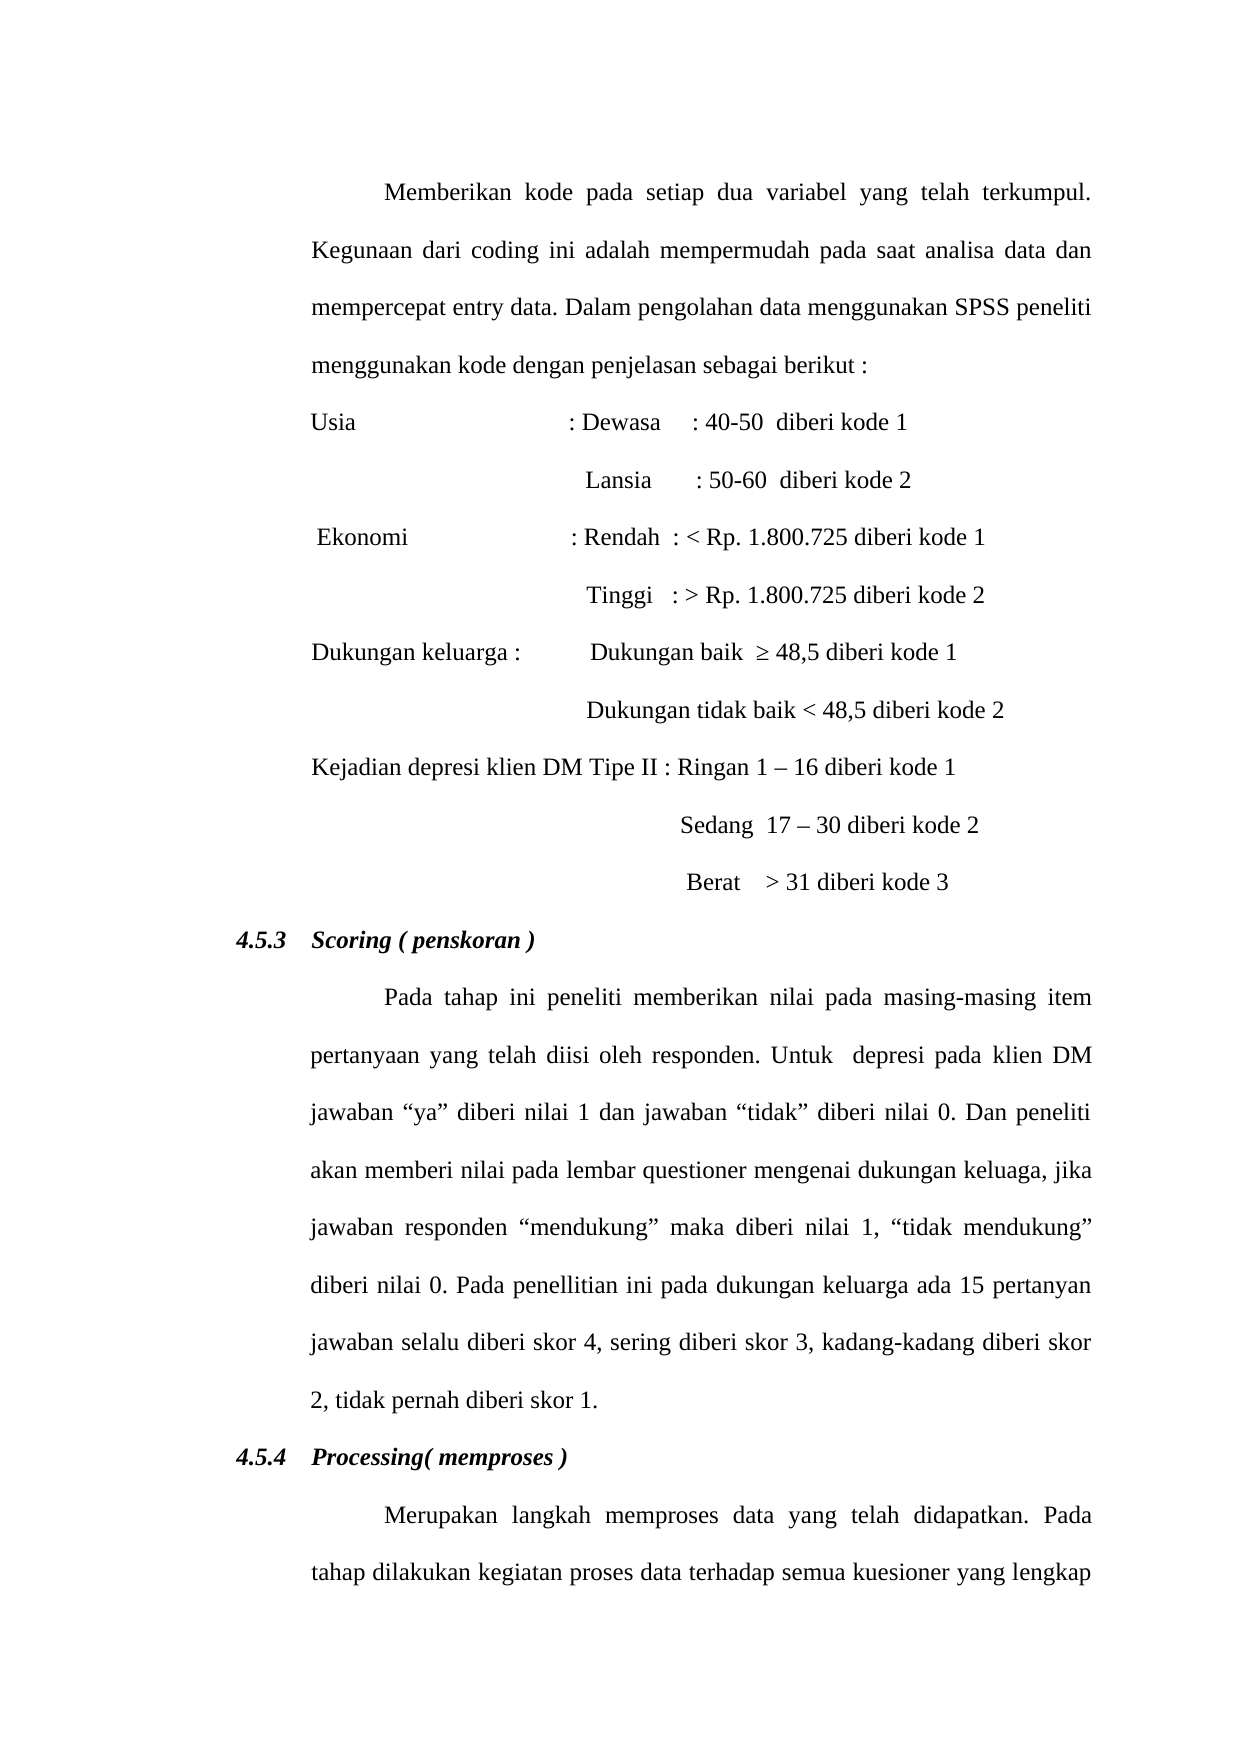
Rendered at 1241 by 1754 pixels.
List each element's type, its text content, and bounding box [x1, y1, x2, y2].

list Usia : Dewasa : 40-50 diberi kode 1 [310, 407, 1092, 436]
list Dukungan tidak baik < 48,5 diberi kode 2 [236, 695, 1092, 723]
list Memberikan kode pada setiap dua variabel yang telah terkumpul. Kegunaan dari coding ini adalah mempermudah pada saat analisa data dan mempercepat entry data. Dalam pengolahan data menggunakan SPSS peneliti menggunakan kode dengan penjelasan sebagai berikut : [311, 177, 1092, 378]
list Processing( memproses ) [236, 1442, 1092, 1471]
list Pada tahap ini peneliti memberikan nilai pada masing-masing item pertanyaan yang telah diisi oleh responden. Untuk depresi pada klien DM jawaban “ya” diberi nilai 1 dan jawaban “tidak” diberi nilai 0. Dan peneliti akan memberi nilai pada lembar questioner mengenai dukungan keluaga, jika jawaban responden “mendukung” maka diberi nilai 1, “tidak mendukung” diberi nilai 0. Pada penellitian ini pada dukungan keluarga ada 15 pertanyan jawaban selalu diberi skor 4, sering diberi skor 3, kadang-kadang diberi skor 2, tidak pernah diberi skor 1. [310, 982, 1092, 1413]
list Scoring ( penskoran ) [236, 925, 1092, 953]
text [311, 1500, 1092, 1586]
text Ekonomi : Rendah : < Rp. 1.800.725 diberi kode 1 [236, 522, 1092, 551]
list Dukungan keluarga : Dukungan baik ≥ 48,5 diberi kode 1 [236, 637, 1092, 666]
list Lansia : 50-60 diberi kode 2 [310, 465, 1092, 493]
list Tinggi : > Rp. 1.800.725 diberi kode 2 [236, 580, 1092, 608]
list Berat > 31 diberi kode 3 [236, 867, 1092, 896]
list Sedang 17 – 30 diberi kode 2 [236, 810, 1092, 838]
list Kejadian depresi klien DM Tipe II : Ringan 1 – 16 diberi kode 1 [236, 752, 1092, 781]
